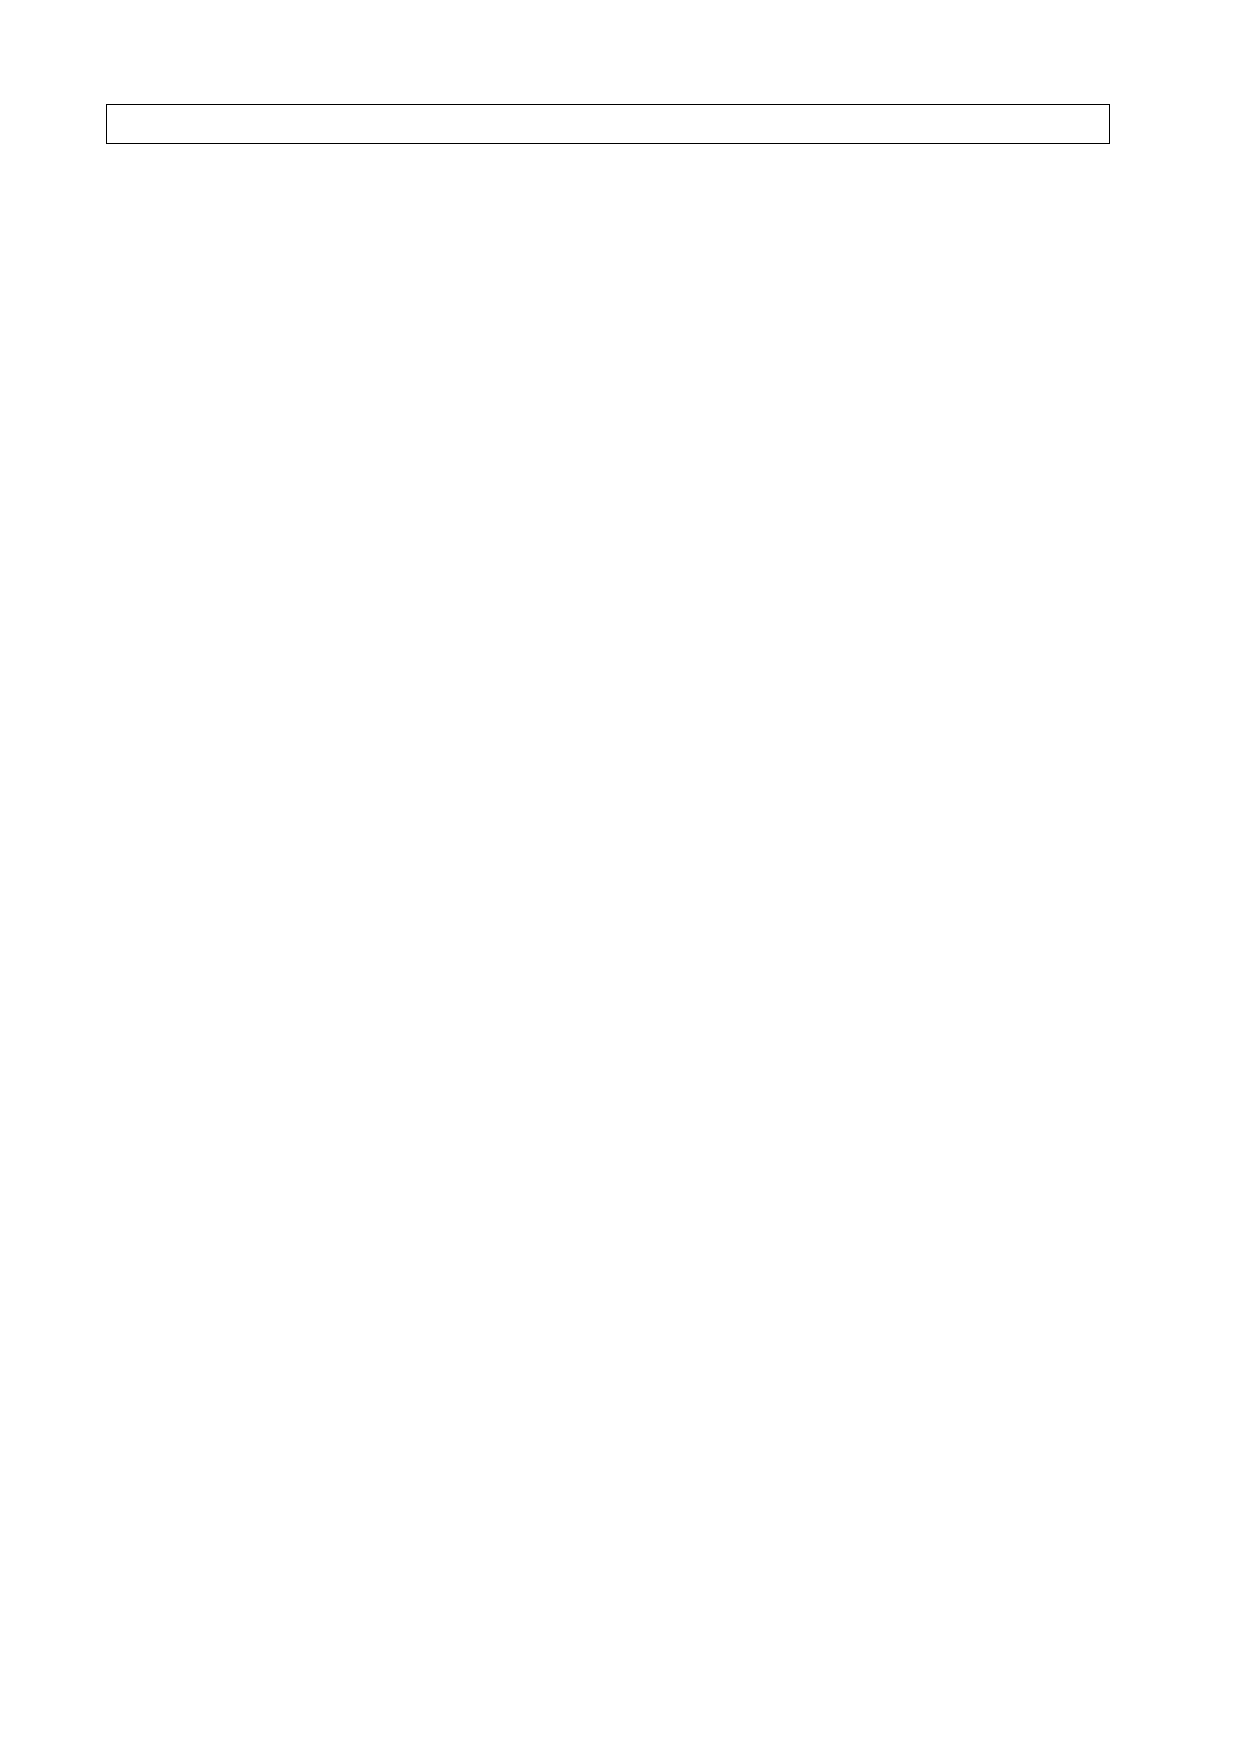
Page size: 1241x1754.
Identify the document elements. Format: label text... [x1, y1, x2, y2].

table_cell ※鑑定メモ [107, 105, 1109, 143]
